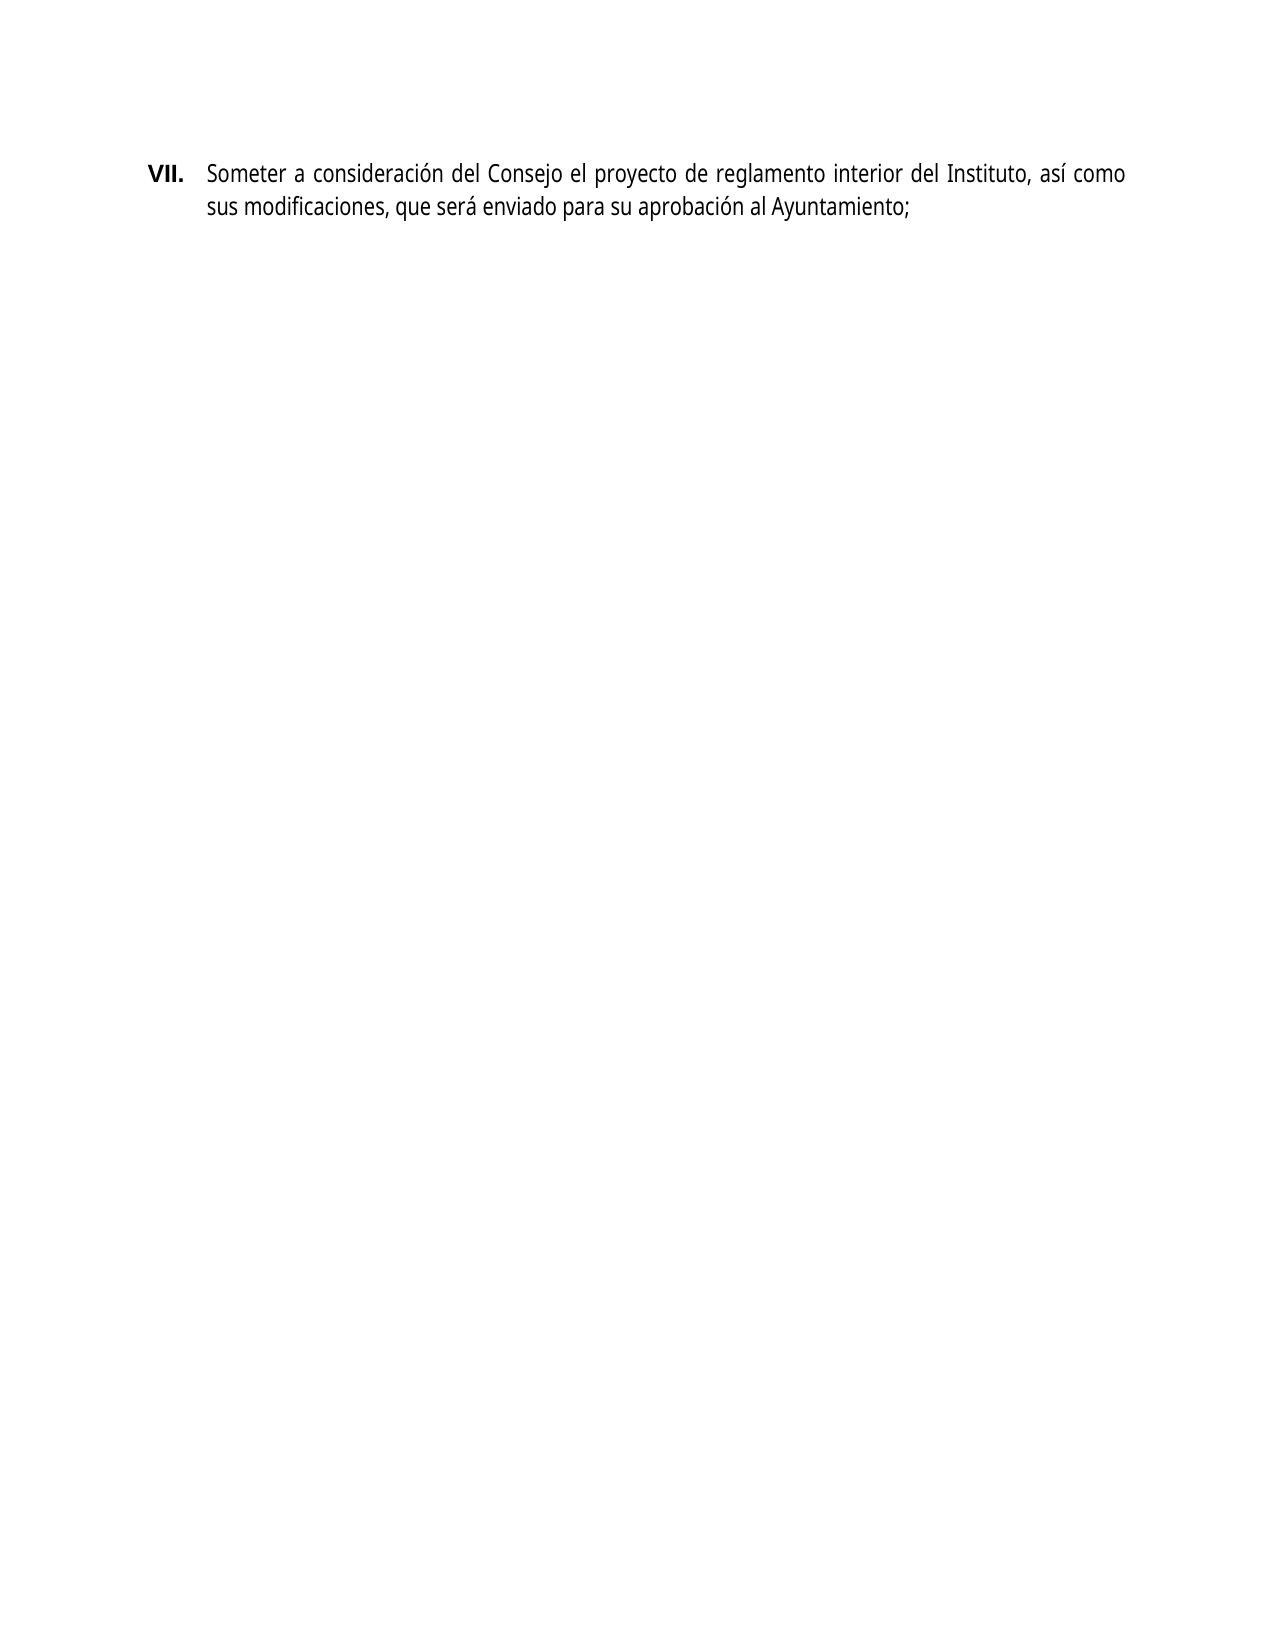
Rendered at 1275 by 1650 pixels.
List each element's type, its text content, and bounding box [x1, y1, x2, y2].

list Someter a consideración del Consejo el proyecto de reglamento interior del Instituto, así como sus modificaciones, que será enviado para su aprobación al Ayuntamiento; [147, 156, 1128, 223]
